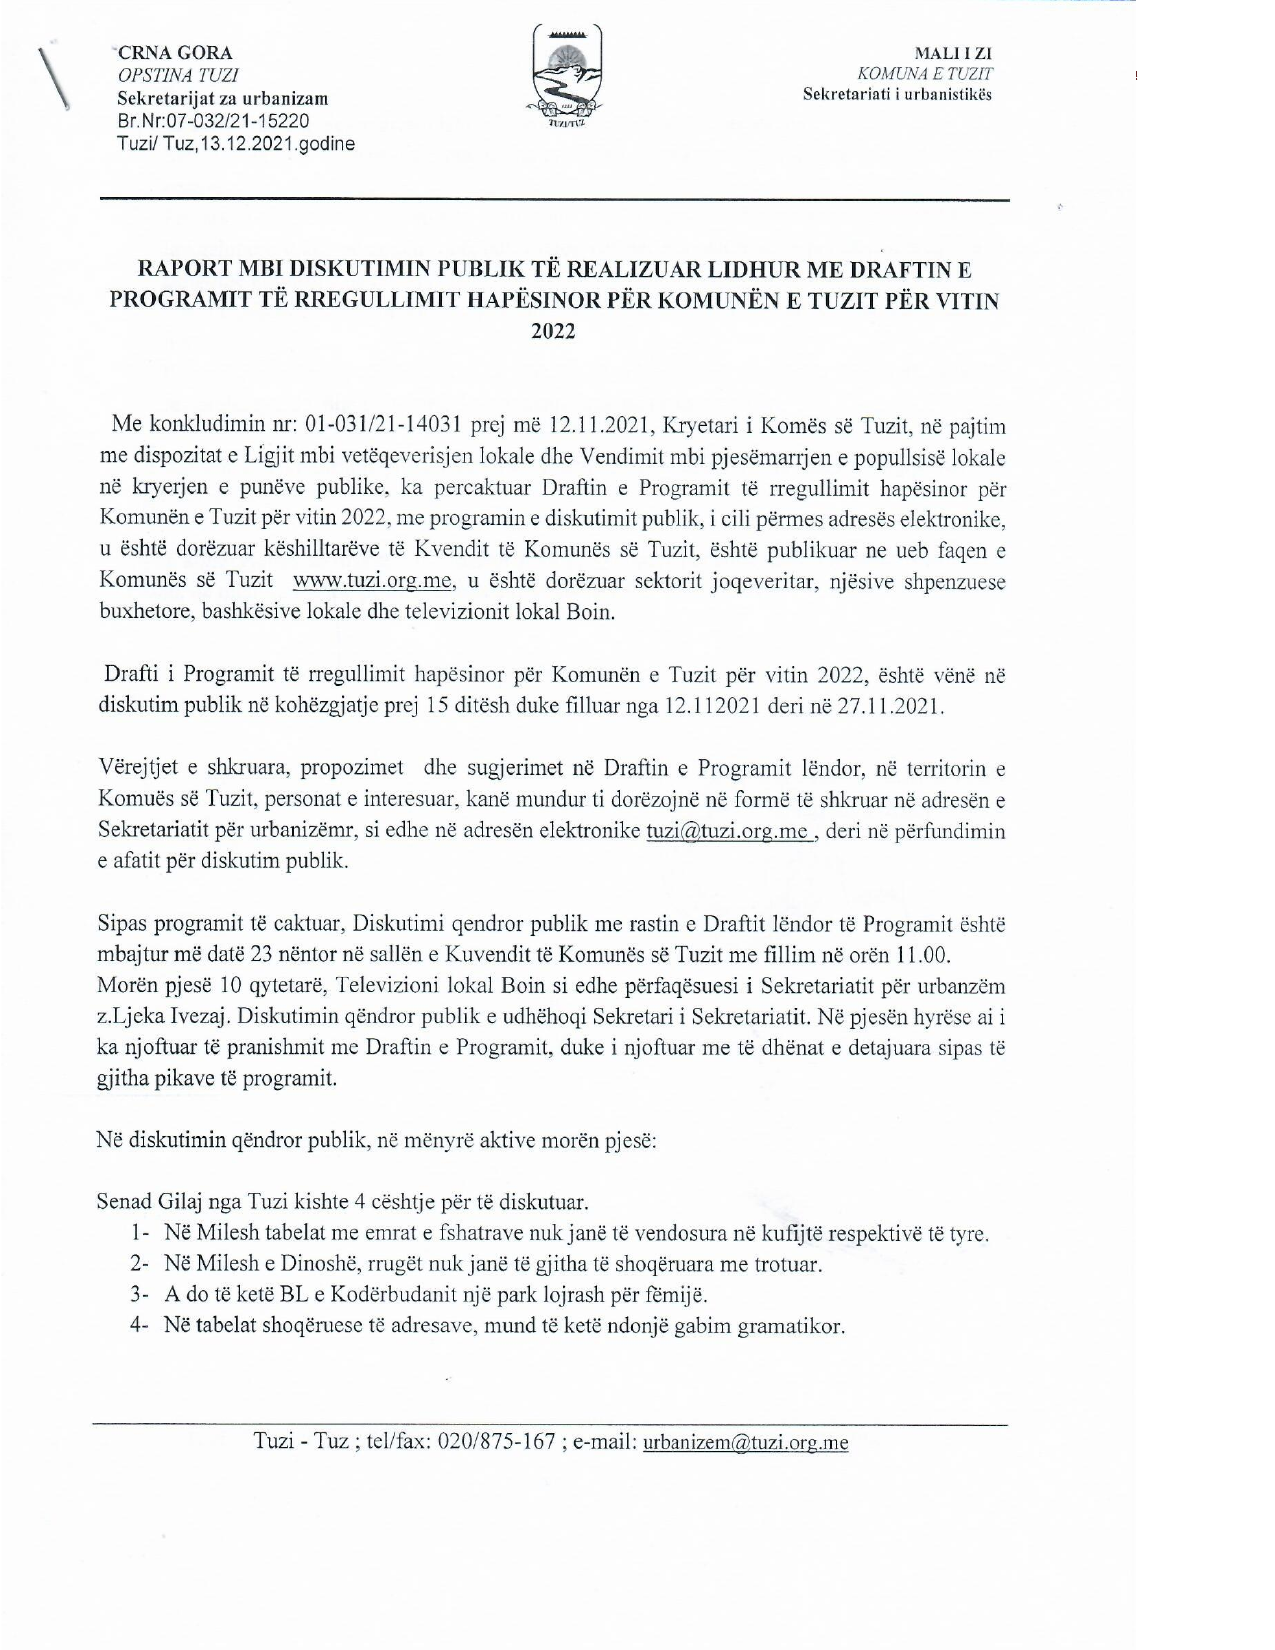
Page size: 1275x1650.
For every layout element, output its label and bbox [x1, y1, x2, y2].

picture [1, 0, 1136, 1650]
